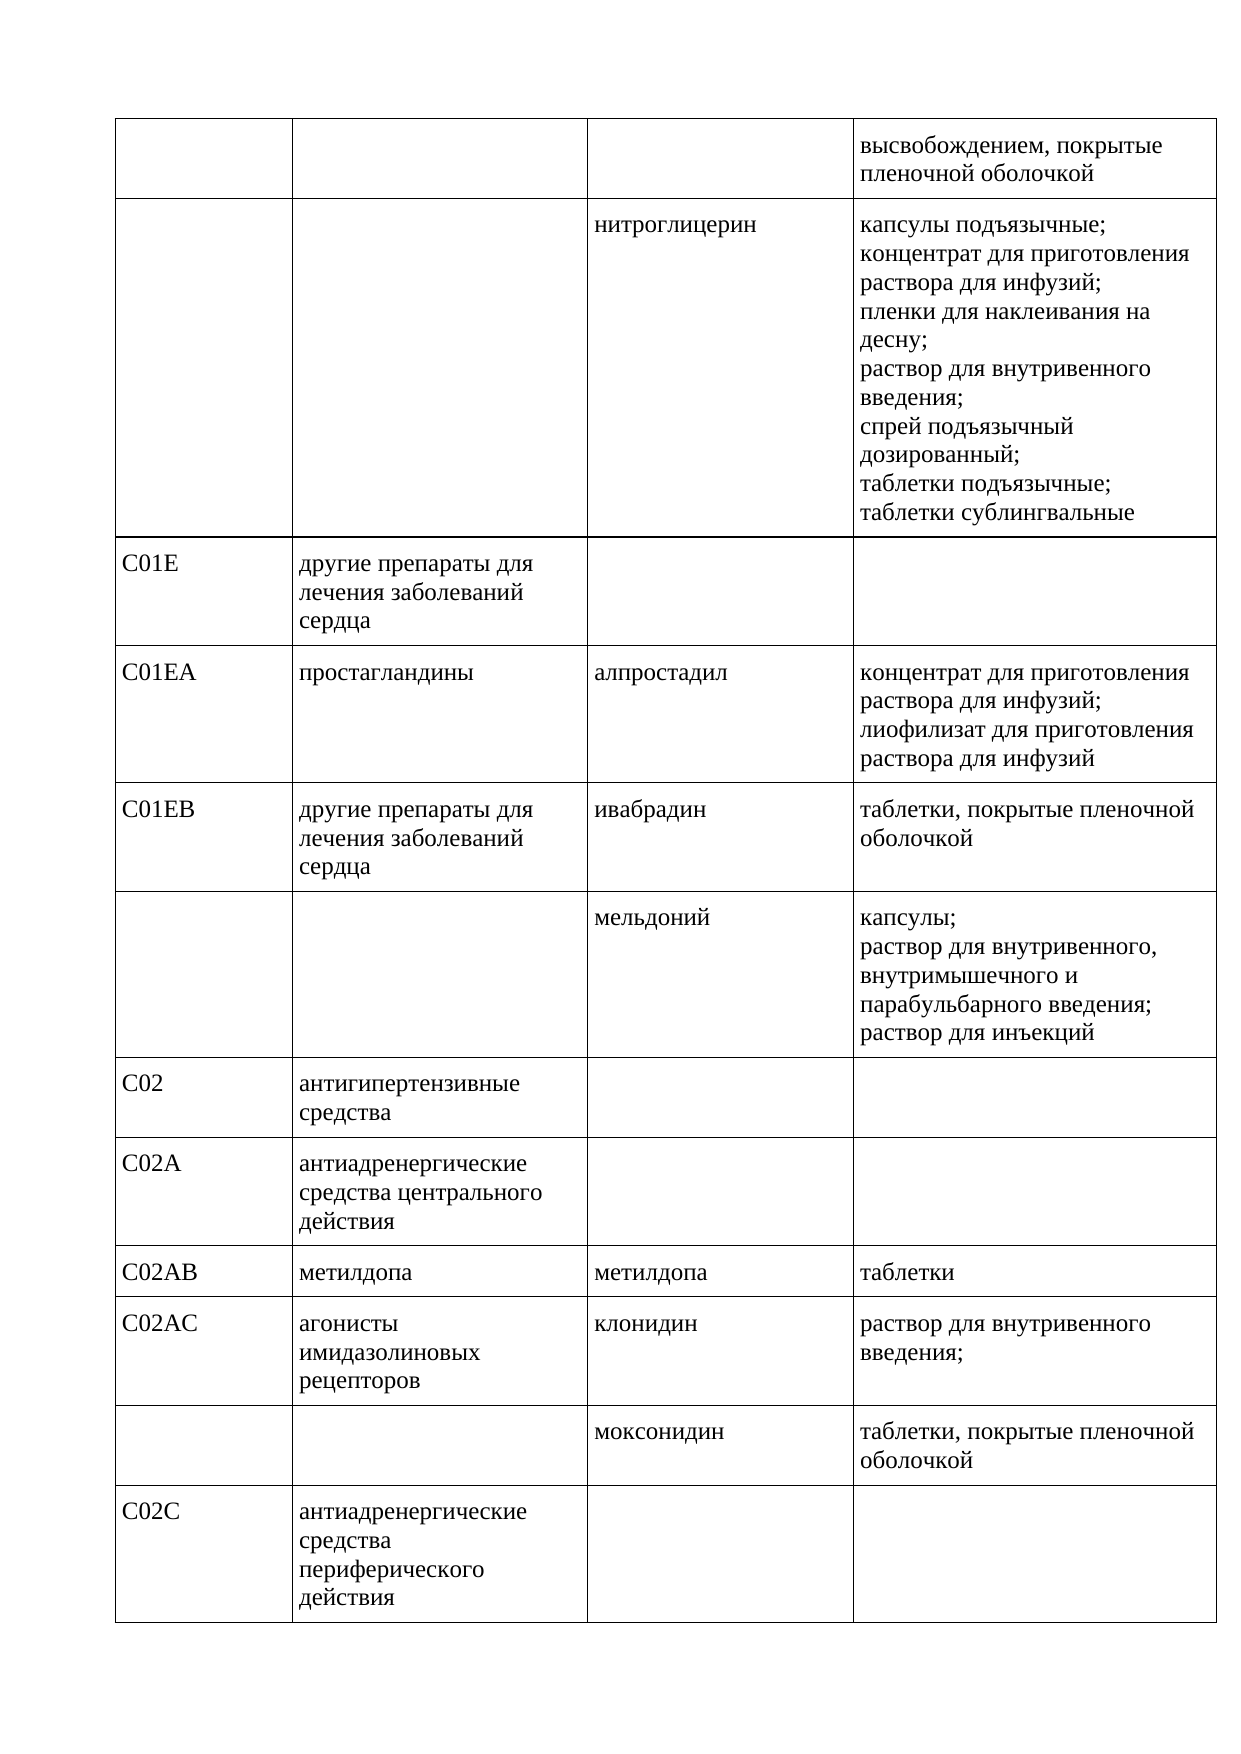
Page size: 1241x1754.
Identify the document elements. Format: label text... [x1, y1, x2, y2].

table_cell ивабрадин [588, 783, 853, 891]
table_cell [116, 1406, 292, 1484]
table_cell капсулы; раствор для внутривенного, внутримышечного и парабульбарного введения; раствор для инъекций [854, 892, 1216, 1057]
table_cell [854, 1058, 1216, 1137]
table_cell [116, 199, 292, 536]
table_cell [588, 1058, 853, 1137]
table_cell клонидин [588, 1297, 853, 1405]
table_cell C02 [116, 1058, 292, 1137]
table_cell [588, 538, 853, 645]
table_cell метилдопа [588, 1246, 853, 1296]
table_cell раствор для внутривенного введения; [854, 1297, 1216, 1405]
table_cell мельдоний [588, 892, 853, 1057]
table_cell [116, 119, 292, 198]
table_cell [293, 892, 587, 1057]
table_cell C02C [116, 1486, 292, 1622]
table_cell [588, 1138, 853, 1245]
table_cell C01EB [116, 783, 292, 891]
table_cell алпростадил [588, 646, 853, 782]
table_cell антиадренергические средства периферического действия [293, 1486, 587, 1622]
table_cell моксонидин [588, 1406, 853, 1484]
table_cell [854, 1138, 1216, 1245]
table_cell [588, 1486, 853, 1622]
table_cell [116, 892, 292, 1057]
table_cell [588, 119, 853, 198]
table_cell C02A [116, 1138, 292, 1245]
table_cell другие препараты для лечения заболеваний сердца [293, 783, 587, 891]
table_cell концентрат для приготовления раствора для инфузий; лиофилизат для приготовления раствора для инфузий [854, 646, 1216, 782]
table_cell таблетки [854, 1246, 1216, 1296]
table_cell C02AB [116, 1246, 292, 1296]
table_cell [293, 119, 587, 198]
table_cell таблетки, покрытые пленочной оболочкой [854, 1406, 1216, 1484]
table_cell другие препараты для лечения заболеваний сердца [293, 538, 587, 645]
table_cell нитроглицерин [588, 199, 853, 536]
table_cell простагландины [293, 646, 587, 782]
table_cell C01EA [116, 646, 292, 782]
table_cell метилдопа [293, 1246, 587, 1296]
table_cell C02AC [116, 1297, 292, 1405]
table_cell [854, 119, 1216, 198]
table_cell C01E [116, 538, 292, 645]
table_cell [293, 1406, 587, 1484]
table_cell антигипертензивные средства [293, 1058, 587, 1137]
table_cell антиадренергические средства центрального действия [293, 1138, 587, 1245]
table_cell [293, 199, 587, 536]
table_cell агонисты имидазолиновых рецепторов [293, 1297, 587, 1405]
table_cell таблетки, покрытые пленочной оболочкой [854, 783, 1216, 891]
table_cell капсулы подъязычные; концентрат для приготовления раствора для инфузий; пленки для наклеивания на десну; раствор для внутривенного введения; спрей подъязычный дозированный; таблетки подъязычные; таблетки сублингвальные [854, 199, 1216, 536]
table_cell [854, 538, 1216, 645]
table_cell [854, 1486, 1216, 1622]
